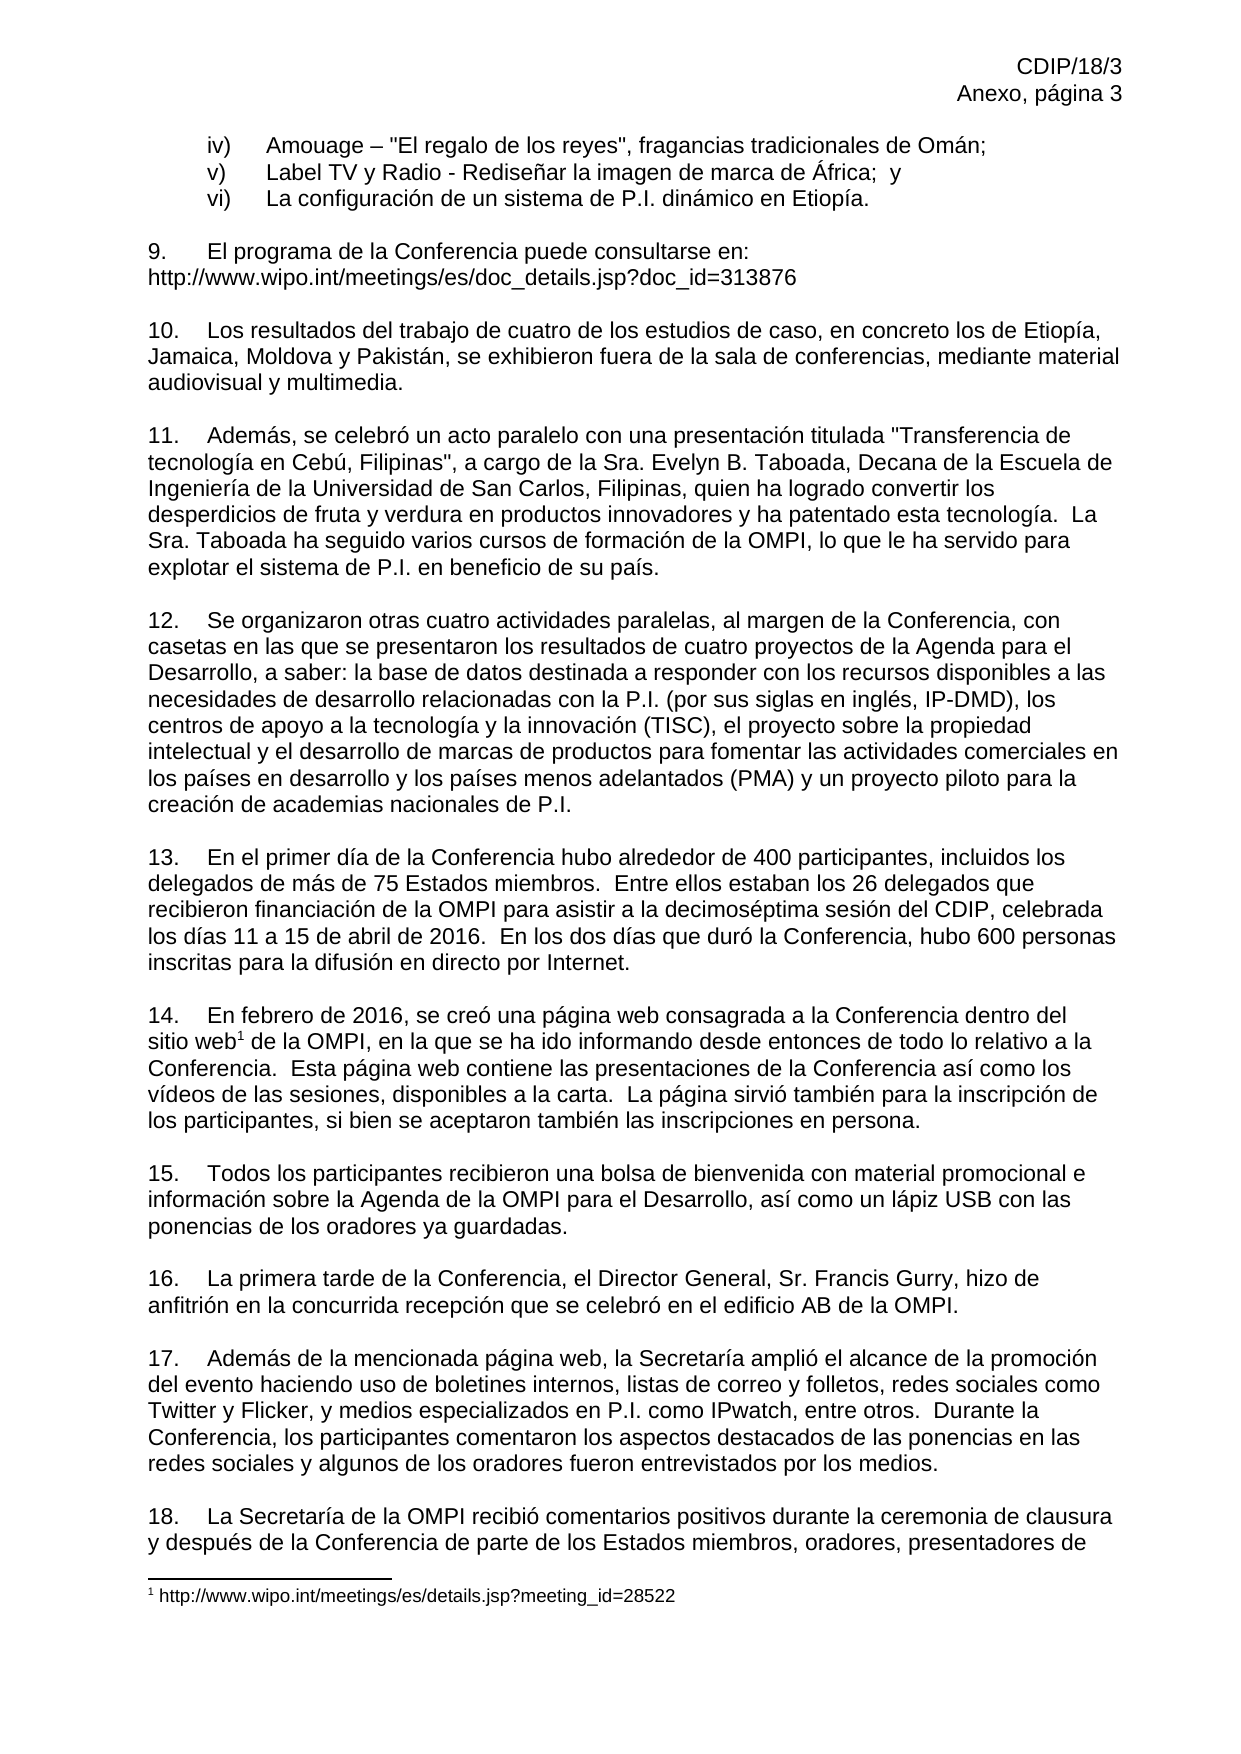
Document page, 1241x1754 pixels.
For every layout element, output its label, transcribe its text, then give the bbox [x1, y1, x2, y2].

text 12. Se organizaron otras cuatro actividades paralelas, al margen de la Conferencia, con casetas en las que se presentaron los resultados de cuatro proyectos de la Agenda para el Desarrollo, a saber: la base de datos destinada a responder con los recursos disponibles a las necesidades de desarrollo relacionadas con la P.I. (por sus siglas en inglés, IP-DMD), los centros de apoyo a la tecnología y la innovación (TISC), el proyecto sobre la propiedad intelectual y el desarrollo de marcas de productos para fomentar las actividades comerciales en los países en desarrollo y los países menos adelantados (PMA) y un proyecto piloto para la creación de academias nacionales de P.I. [148, 607, 1122, 817]
text 16. La primera tarde de la Conferencia, el Director General, Sr. Francis Gurry, hizo de anfitrión en la concurrida recepción que se celebró en el edificio AB de la OMPI. [148, 1265, 1122, 1318]
text 13. En el primer día de la Conferencia hubo alrededor de 400 participantes, incluidos los delegados de más de 75 Estados miembros. Entre ellos estaban los 26 delegados que recibieron financiación de la OMPI para asistir a la decimoséptima sesión del CDIP, celebrada los días 11 a 15 de abril de 2016. En los dos días que duró la Conferencia, hubo 600 personas inscritas para la difusión en directo por Internet. [148, 844, 1122, 976]
text 10. Los resultados del trabajo de cuatro de los estudios de caso, en concreto los de Etiopía, Jamaica, Moldova y Pakistán, se exhibieron fuera de la sala de conferencias, mediante material audiovisual y multimedia. [148, 317, 1122, 396]
text 11. Además, se celebró un acto paralelo con una presentación titulada "Transferencia de tecnología en Cebú, Filipinas", a cargo de la Sra. Evelyn B. Taboada, Decana de la Escuela de Ingeniería de la Universidad de San Carlos, Filipinas, quien ha logrado convertir los desperdicios de fruta y verdura en productos innovadores y ha patentado esta tecnología. La Sra. Taboada ha seguido varios cursos de formación de la OMPI, lo que le ha servido para explotar el sistema de P.I. en beneficio de su país. [148, 422, 1122, 580]
text vi) La configuración de un sistema de P.I. dinámico en Etiopía. [148, 185, 1122, 211]
text 17. Además de la mencionada página web, la Secretaría amplió el alcance de la promoción del evento haciendo uso de boletines internos, listas de correo y folletos, redes sociales como Twitter y Flicker, y medios especializados en P.I. como IPwatch, entre otros. Durante la Conferencia, los participantes comentaron los aspectos destacados de las ponencias en las redes sociales y algunos de los oradores fueron entrevistados por los medios. [148, 1344, 1122, 1476]
text 14. En febrero de 2016, se creó una página web consagrada a la Conferencia dentro del sitio web de la OMPI, en la que se ha ido informando desde entonces de todo lo relativo a la Conferencia. Esta página web contiene las presentaciones de la Conferencia así como los vídeos de las sesiones, disponibles a la carta. La página sirvió también para la inscripción de los participantes, si bien se aceptaron también las inscripciones en persona. [148, 1002, 1122, 1134]
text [148, 1503, 1122, 1555]
text iv) Amouage – "El regalo de los reyes", fragancias tradicionales de Omán; [148, 132, 1122, 158]
text 9. El programa de la Conferencia puede consultarse en: http://www.wipo.int/meetings/es/doc_details.jsp?doc_id=313876 [148, 238, 1122, 290]
text v) Label TV y Radio - Rediseñar la imagen de marca de África; y [148, 158, 1122, 185]
text 15. Todos los participantes recibieron una bolsa de bienvenida con material promocional e información sobre la Agenda de la OMPI para el Desarrollo, así como un lápiz USB con las ponencias de los oradores ya guardadas. [148, 1160, 1122, 1239]
